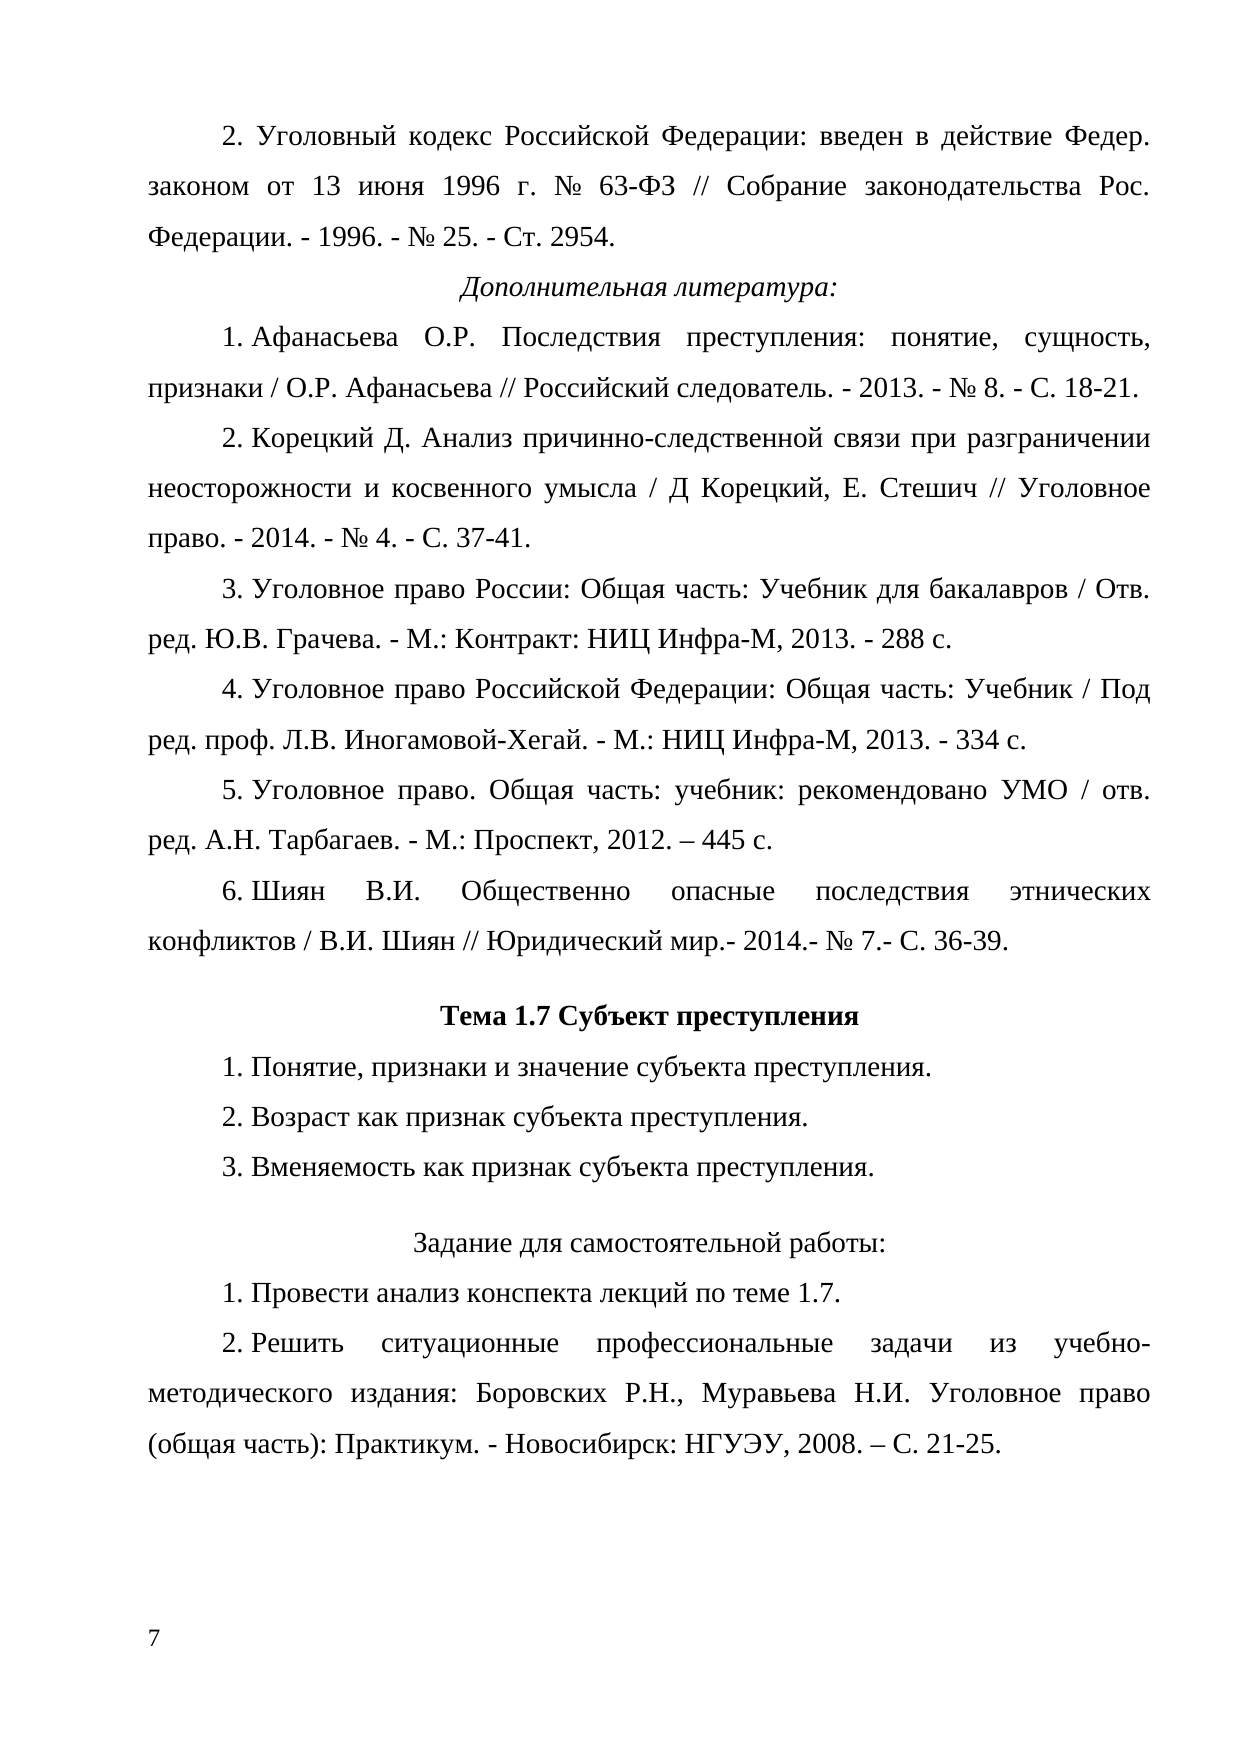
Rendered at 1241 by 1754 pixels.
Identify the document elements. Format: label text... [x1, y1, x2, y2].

list Уголовное право. Общая часть: учебник: рекомендовано УМО / отв. ред. А.Н. Тарбагаев. - М.: Проспект, 2012. – 445 с. [148, 772, 1152, 856]
text Задание для самостоятельной работы: [148, 1225, 1152, 1258]
text 2. Уголовный кодекс Российской Федерации: введен в действие Федер. законом от 13 июня . № 63-ФЗ // Собрание законодательства Рос. Федерации. - 1996. - № 25. - Ст. 2954. [148, 118, 1152, 252]
text Тема 1.7 Субъект преступления [148, 998, 1152, 1032]
list Уголовное право России: Общая часть: Учебник для бакалавров / Отв. ред. Ю.В. Грачева. - М.: Контракт: НИЦ Инфра-М, 2013. - 288 с. [148, 571, 1152, 655]
list Афанасьева О.Р. Последствия преступления: понятие, сущность, признаки / О.Р. Афанасьева // Российский следователь. - 2013. - № 8. - С. 18-21. [148, 319, 1152, 403]
list Шиян В.И. Общественно опасные последствия этнических конфликтов / В.И. Шиян // Юридический мир.- 2014.- № 7.- С. 36-39. [148, 873, 1152, 957]
list Корецкий Д. Анализ причинно-следственной связи при разграничении неосторожности и косвенного умысла / Д Корецкий, Е. Стешич // Уголовное право. - 2014. - № 4. - С. 37-41. [148, 420, 1152, 554]
text Дополнительная литература: [148, 269, 1152, 303]
text 2. Решить ситуационные профессиональные задачи из учебно-методического издания: Боровских Р.Н., Муравьева Н.И. Уголовное право (общая часть): Практикум. - Новосибирск: НГУЭУ, 2008. – С. 21-25. [148, 1325, 1152, 1459]
text 1. Провести анализ конспекта лекций по теме 1.7. [148, 1275, 1152, 1308]
text 1. Понятие, признаки и значение субъекта преступления. [148, 1049, 1152, 1082]
list Уголовное право Российской Федерации: Общая часть: Учебник / Под ред. проф. Л.В. Иногамовой-Хегай. - М.: НИЦ Инфра-М, 2013. - 334 с. [148, 672, 1152, 755]
text 3. Вменяемость как признак субъекта преступления. [148, 1149, 1152, 1183]
text 2. Возраст как признак субъекта преступления. [148, 1099, 1152, 1133]
